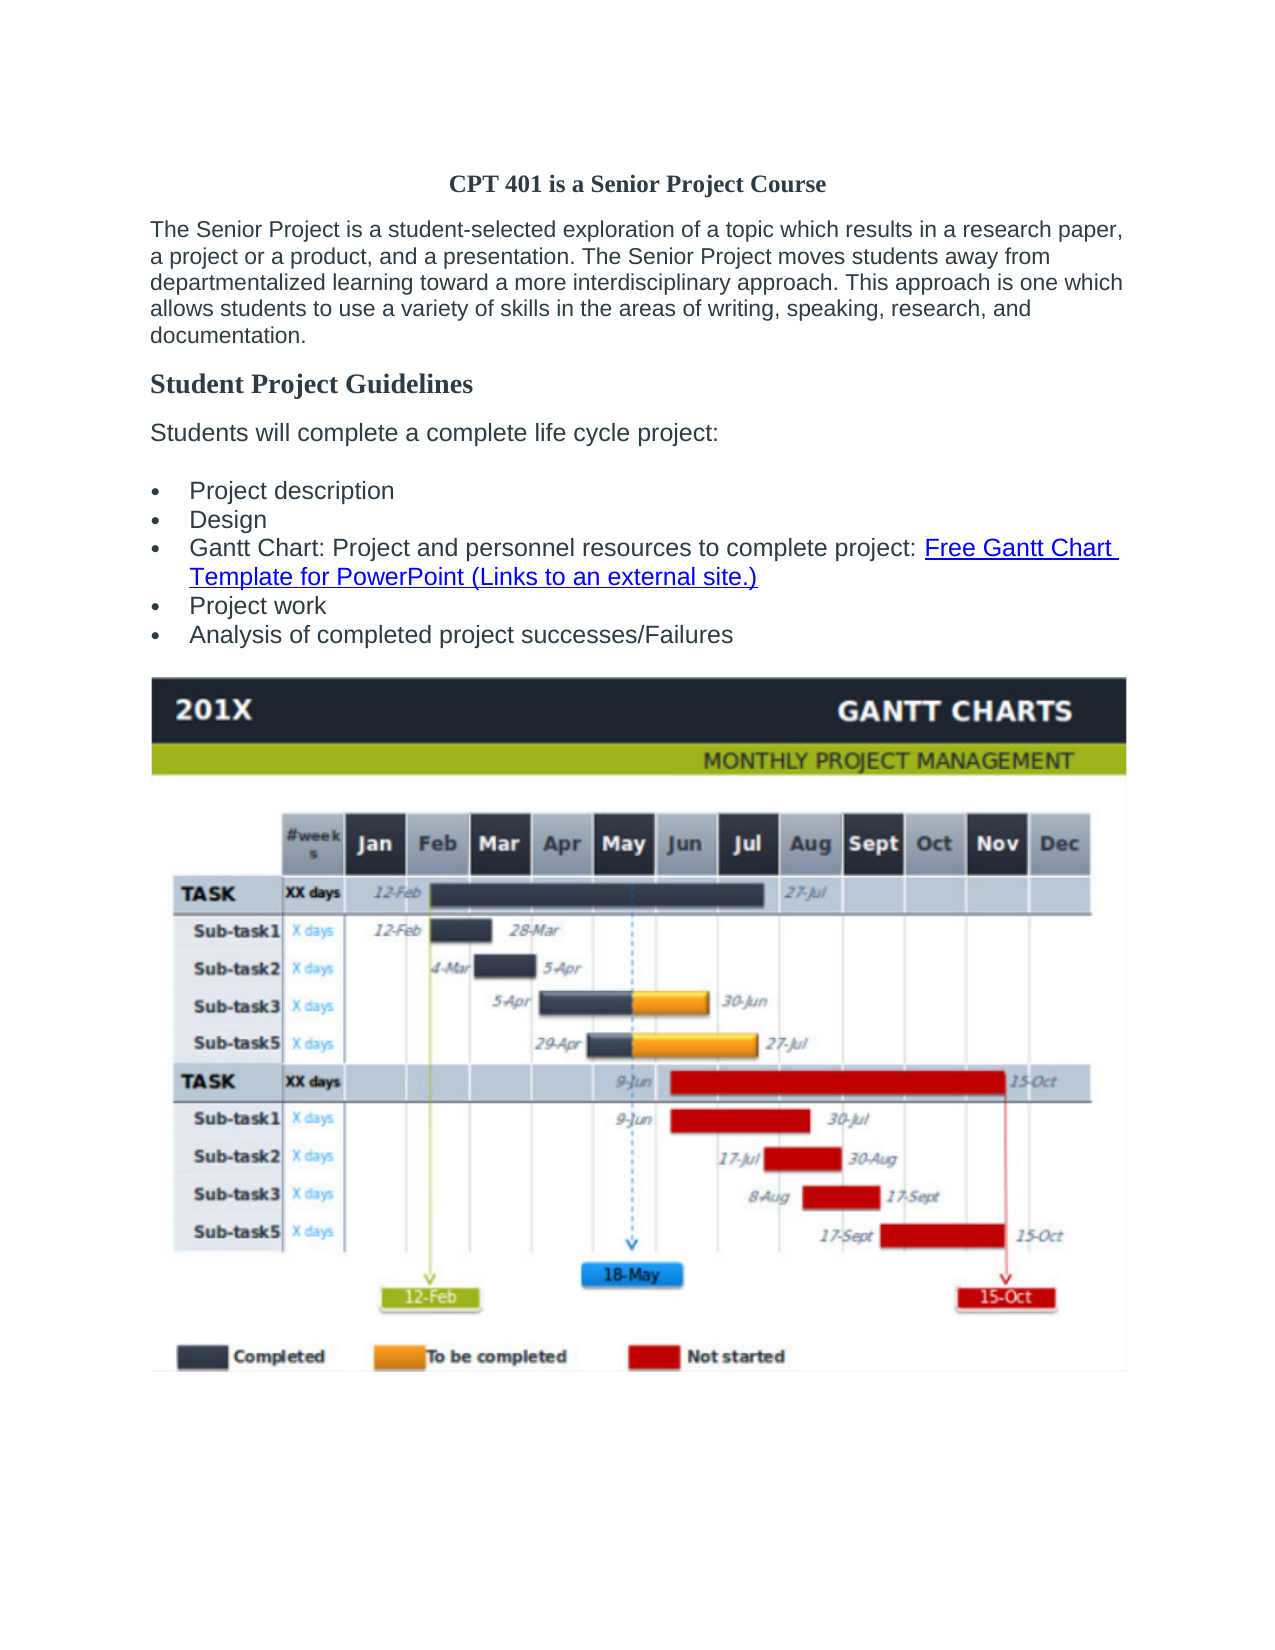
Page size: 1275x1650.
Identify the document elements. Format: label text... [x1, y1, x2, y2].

list Project description [152, 476, 1125, 504]
list Design [152, 504, 1125, 533]
text Student Project Guidelines [150, 367, 1125, 399]
list Project work [152, 591, 1125, 619]
list Gantt Chart: Project and personnel resources to complete project: Free Gantt Chart Template for PowerPoint (Links to an external site.) [152, 533, 1125, 591]
list Analysis of completed project successes/Failures [152, 619, 1125, 648]
picture [151, 677, 1127, 1372]
text The Senior Project is a student-selected exploration of a topic which results in a research paper, a project or a product, and a presentation. The Senior Project moves students away from departmentalized learning toward a more interdisciplinary approach. This approach is one which allows students to use a variety of skills in the areas of writing, speaking, research, and documentation. [313, 216, 1125, 348]
text CPT 401 is a Senior Project Course [150, 169, 1125, 197]
text Students will complete a complete life cycle project: [150, 418, 1125, 447]
